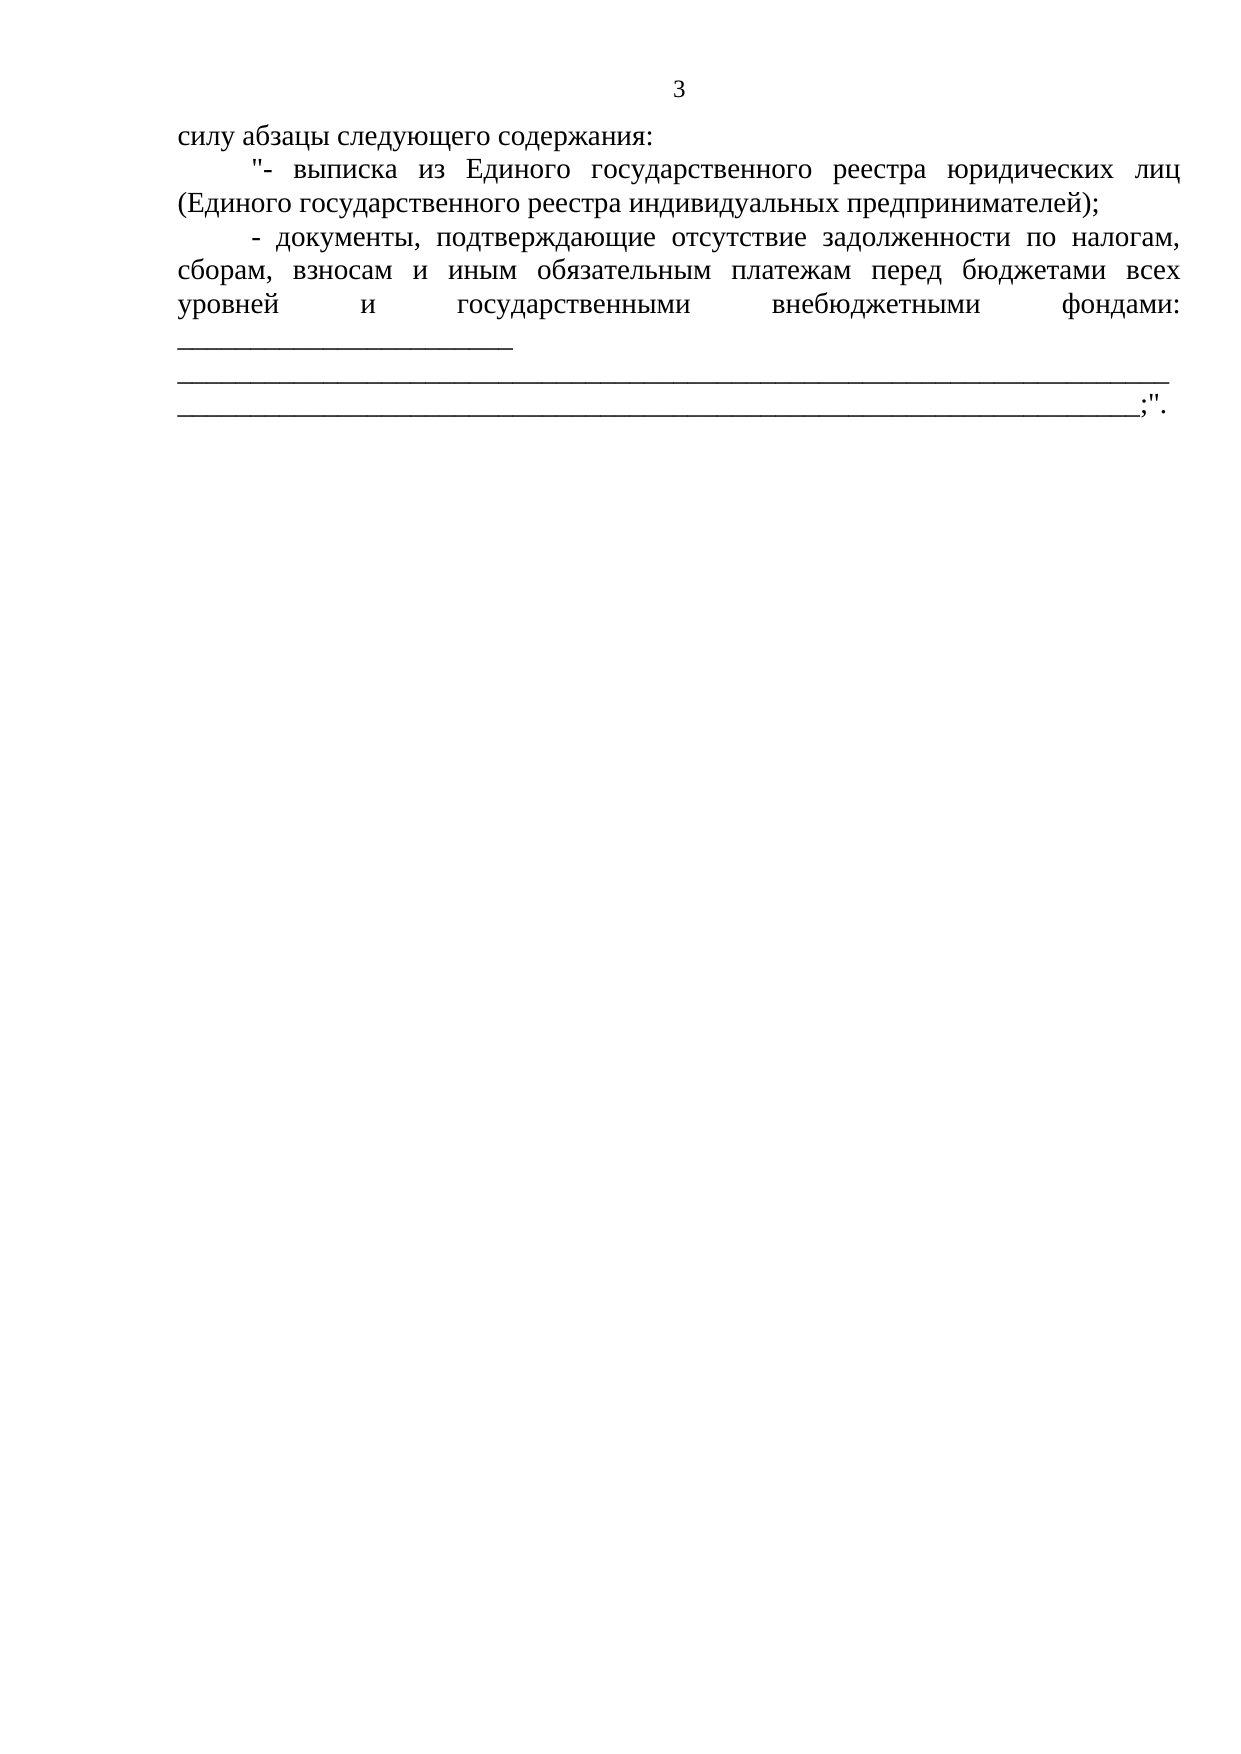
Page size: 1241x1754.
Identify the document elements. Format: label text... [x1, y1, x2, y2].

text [177, 118, 1181, 152]
text ____________________________________________________________________ [177, 353, 1181, 386]
text "- выписка из Единого государственного реестра юридических лиц (Единого государственного реестра индивидуальных предпринимателей); [177, 152, 1181, 219]
text - документы, подтверждающие отсутствие задолженности по налогам, сборам, взносам и иным обязательным платежам перед бюджетами всех уровней и государственными внебюджетными фондами: _______________________ [177, 219, 1181, 353]
text __________________________________________________________________;". [177, 386, 1181, 420]
